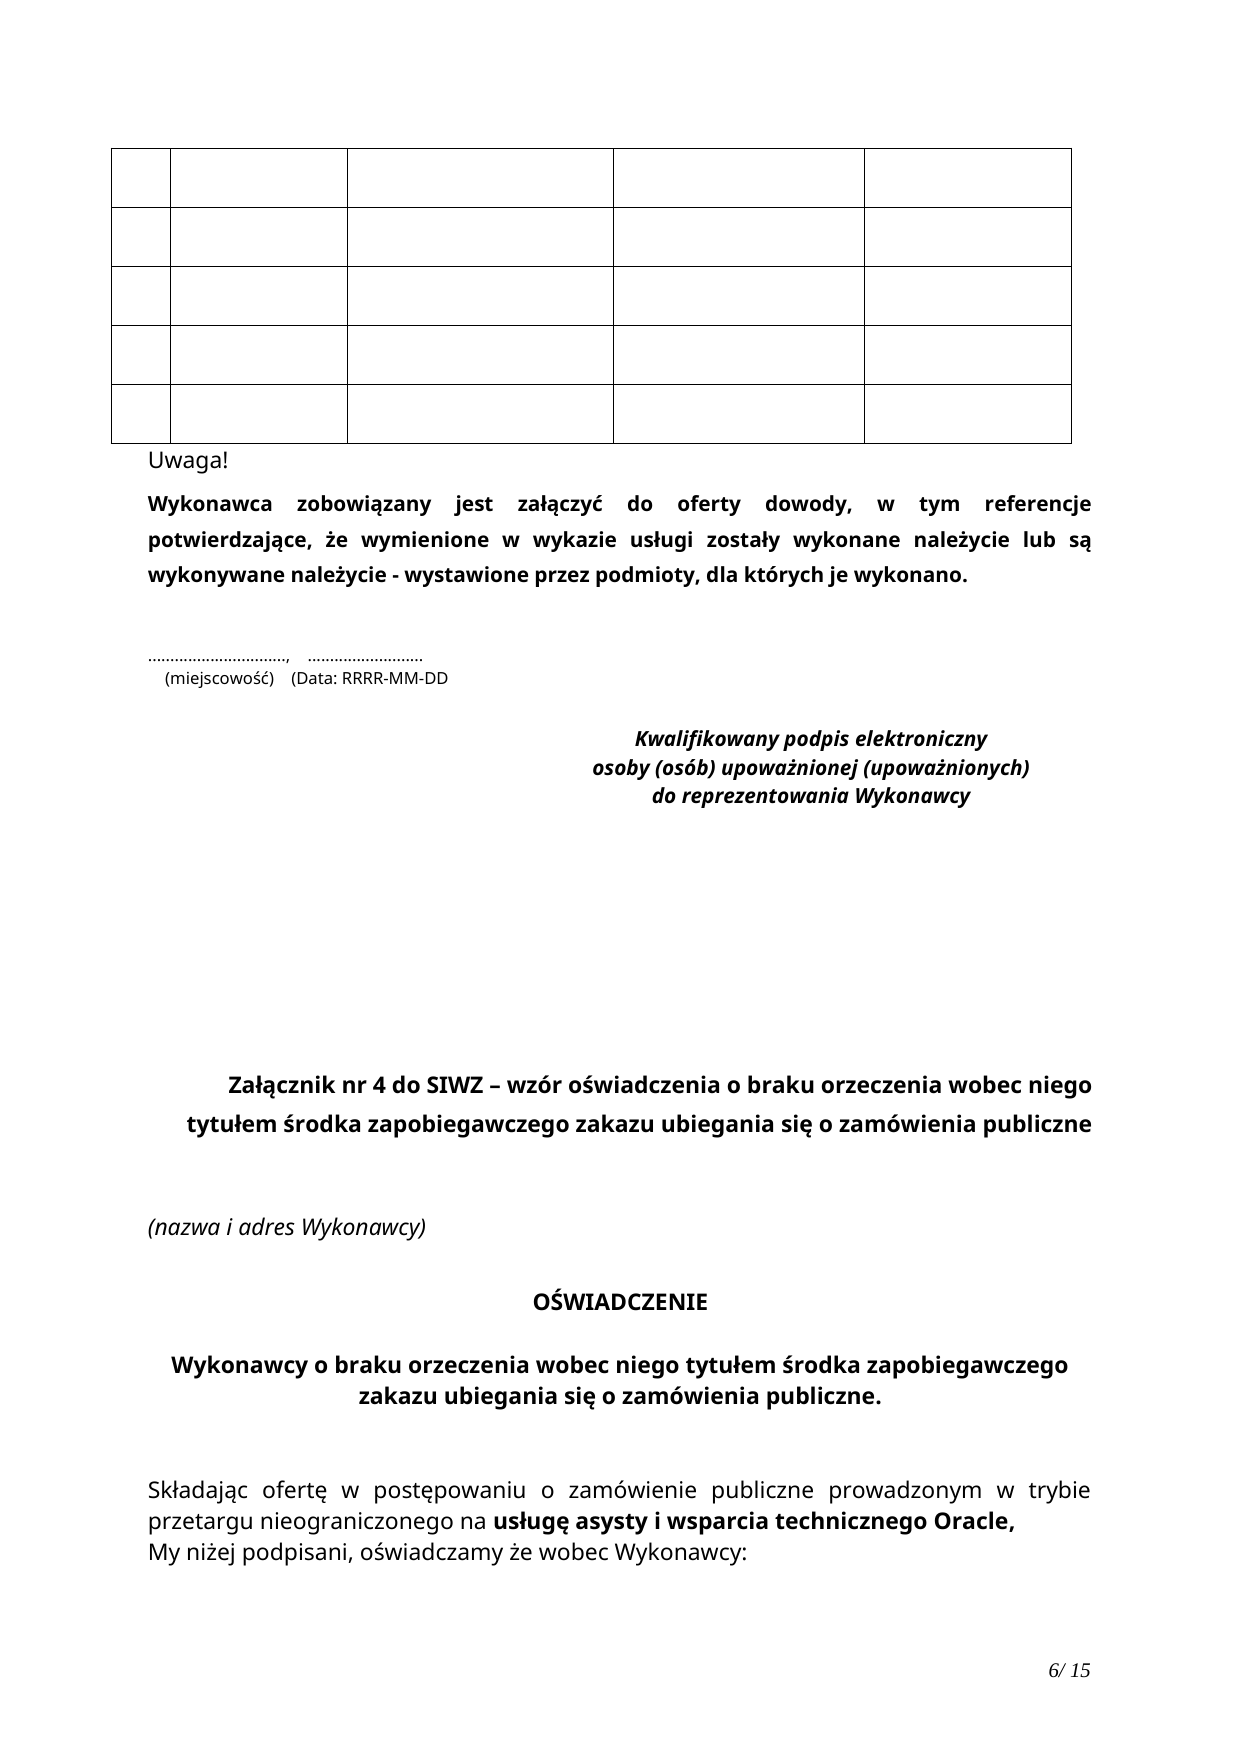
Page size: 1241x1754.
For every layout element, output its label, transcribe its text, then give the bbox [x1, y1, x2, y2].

text Kwalifikowany podpis elektroniczny [532, 724, 1092, 753]
text (miejscowość) (Data: RRRR-MM-DD [148, 667, 1092, 689]
table_cell [112, 267, 170, 325]
table_cell [112, 385, 170, 443]
table_cell [614, 208, 864, 266]
table_cell [171, 326, 347, 384]
table_cell [171, 149, 347, 207]
table_cell [614, 267, 864, 325]
table_cell [348, 267, 613, 325]
text osoby (osób) upoważnionej (upoważnionych) [532, 753, 1092, 781]
table_cell [865, 208, 1071, 266]
text Uwaga! [148, 444, 1092, 475]
text do reprezentowania Wykonawcy [532, 781, 1092, 810]
table_cell [614, 149, 864, 207]
table_cell [112, 326, 170, 384]
table_cell [614, 385, 864, 443]
text Składając ofertę w postępowaniu o zamówienie publiczne prowadzonym w trybie przetargu nieograniczonego na usługę asysty i wsparcia technicznego Oracle, [148, 1473, 1092, 1536]
table_cell [348, 149, 613, 207]
text My niżej podpisani, oświadczamy że wobec Wykonawcy: [148, 1536, 1092, 1567]
text Wykonawca zobowiązany jest załączyć do oferty dowody, w tym referencje potwierdzające, że wymienione w wykazie usługi zostały wykonane należycie lub są wykonywane należycie - wystawione przez podmioty, dla których je wykonano. [148, 489, 1092, 589]
text (nazwa i adres Wykonawcy) [148, 1211, 1092, 1242]
list Załącznik nr 4 do SIWZ – wzór oświadczenia o braku orzeczenia wobec niego tytułem środka zapobiegawczego zakazu ubiegania się o zamówienia publiczne [148, 1069, 1092, 1139]
table_cell [614, 326, 864, 384]
table_cell [171, 267, 347, 325]
table_cell [348, 208, 613, 266]
text ..............................., .......................... [148, 644, 1092, 667]
table_cell [348, 385, 613, 443]
table_cell [865, 267, 1071, 325]
table_cell [112, 149, 170, 207]
table_cell [171, 385, 347, 443]
table_cell [348, 326, 613, 384]
table_cell [171, 208, 347, 266]
text OŚWIADCZENIE [148, 1286, 1092, 1317]
table_cell [865, 326, 1071, 384]
table_cell [865, 149, 1071, 207]
table_cell [112, 208, 170, 266]
text Wykonawcy o braku orzeczenia wobec niego tytułem środka zapobiegawczego zakazu ubiegania się o zamówienia publiczne. [148, 1348, 1092, 1411]
table_cell [865, 385, 1071, 443]
